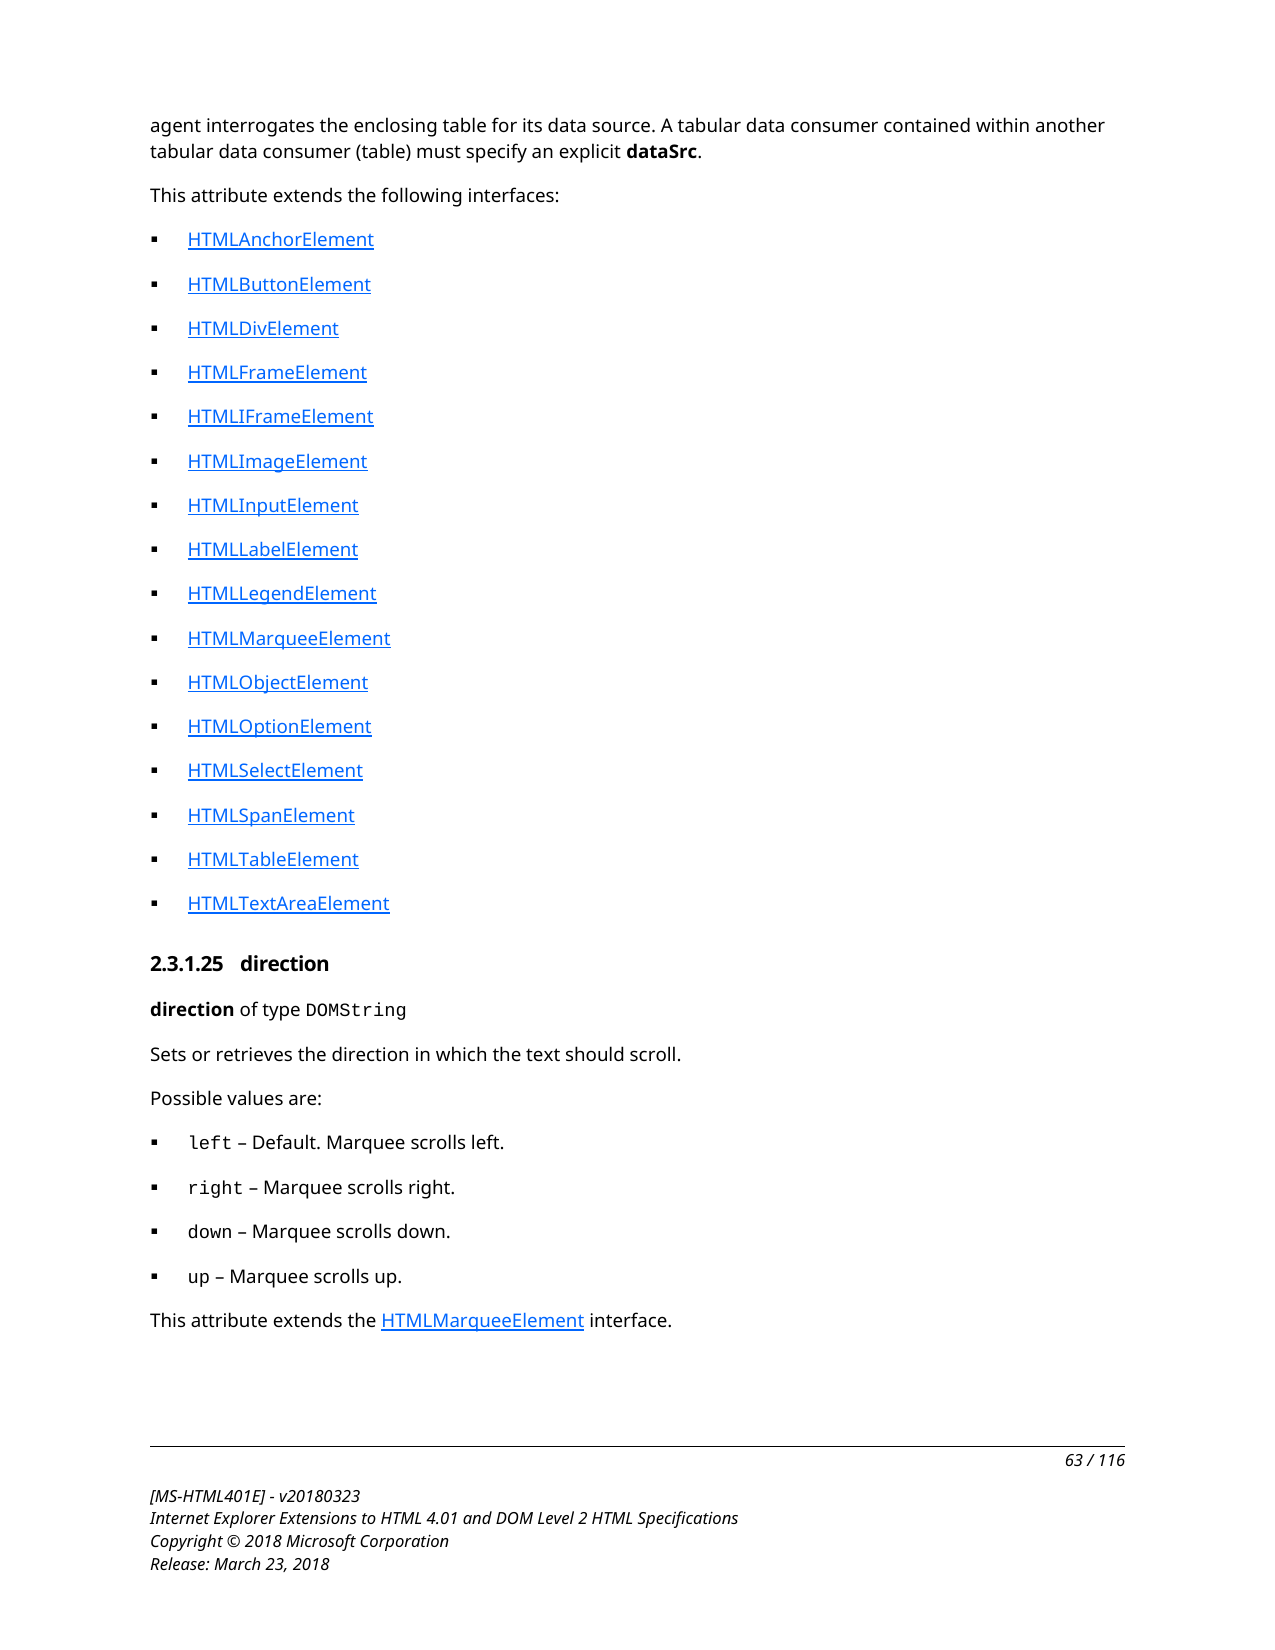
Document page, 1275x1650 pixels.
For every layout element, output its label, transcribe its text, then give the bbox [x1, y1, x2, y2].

text Sets or retrieves the direction in which the text should scroll. [150, 1041, 1125, 1067]
list HTMLButtonElement [150, 271, 1125, 296]
list HTMLMarqueeElement [150, 625, 1125, 651]
list HTMLLegendElement [150, 581, 1125, 606]
list HTMLDivElement [150, 315, 1125, 341]
list HTMLIFrameElement [150, 404, 1125, 429]
list right – Marquee scrolls right. [150, 1174, 1125, 1200]
list down – Marquee scrolls down. [150, 1219, 1125, 1244]
list HTMLLabelElement [150, 536, 1125, 562]
list HTMLAnchorElement [150, 227, 1125, 252]
text Possible values are: [150, 1085, 1125, 1111]
list HTMLSelectElement [150, 758, 1125, 783]
list HTMLOptionElement [150, 713, 1125, 739]
list HTMLSpanElement [150, 802, 1125, 828]
list up – Marquee scrolls up. [150, 1263, 1125, 1289]
list HTMLImageElement [150, 448, 1125, 473]
text direction of type DOMString [150, 997, 1125, 1022]
text This attribute extends the HTMLMarqueeElement interface. [150, 1308, 1125, 1333]
list HTMLFrameElement [150, 359, 1125, 385]
subtitle direction [150, 949, 1125, 978]
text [150, 112, 1125, 163]
list left – Default. Marquee scrolls left. [150, 1130, 1125, 1155]
list HTMLTableElement [150, 846, 1125, 872]
list HTMLObjectElement [150, 669, 1125, 695]
list HTMLTextAreaElement [150, 891, 1125, 916]
list HTMLInputElement [150, 492, 1125, 518]
text This attribute extends the following interfaces: [150, 182, 1125, 208]
